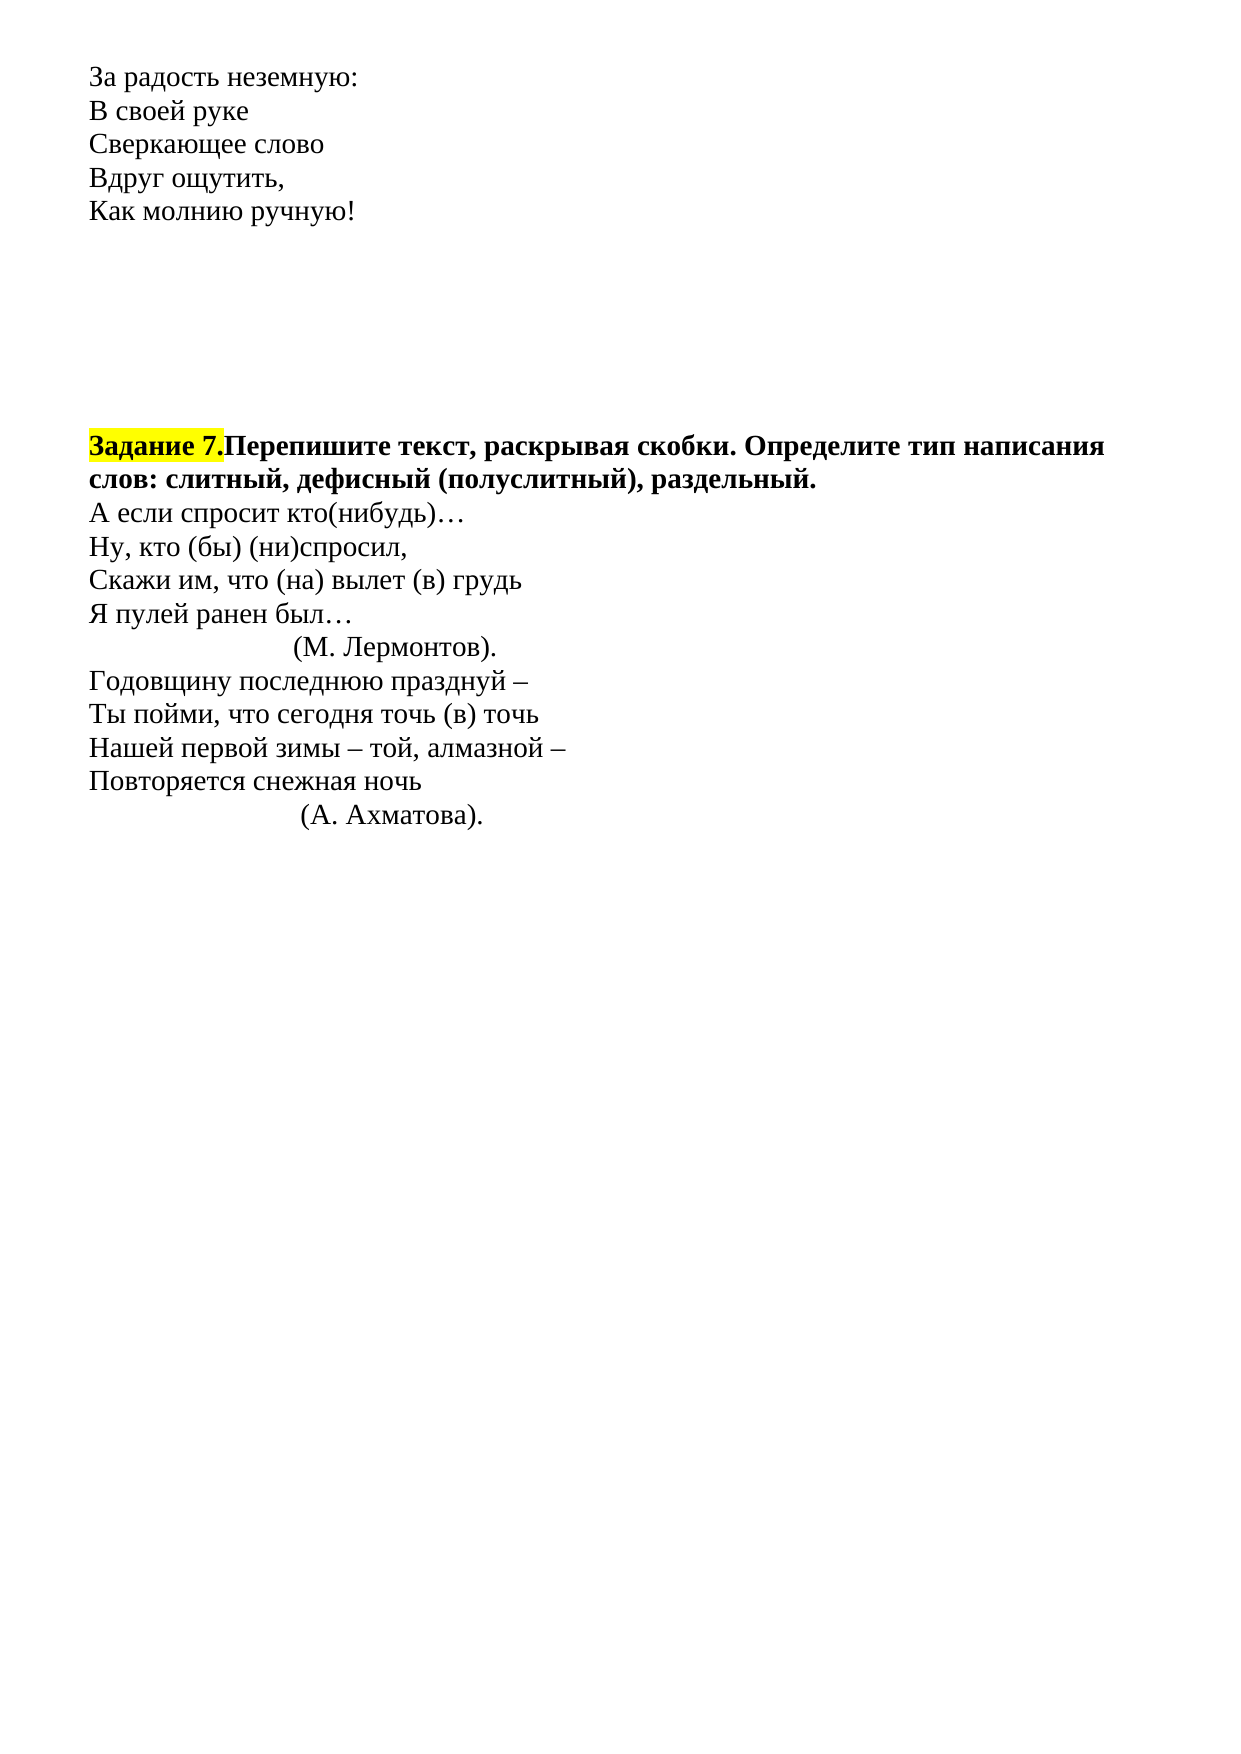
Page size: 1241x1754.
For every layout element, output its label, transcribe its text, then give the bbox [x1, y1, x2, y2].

text Повторяется снежная ночь [89, 763, 1152, 797]
text А если спросит кто(нибудь)… [89, 495, 1152, 529]
text Вдруг ощутить, [89, 160, 1152, 193]
text Годовщину последнюю празднуй – [89, 663, 1152, 696]
text В своей руке [89, 93, 1152, 126]
text Я пулей ранен был… [89, 596, 1152, 629]
text Сверкающее слово [89, 126, 1152, 160]
text Ну, кто (бы) (ни)спросил, [89, 529, 1152, 562]
text (А. Ахматова). [89, 797, 1152, 831]
text (М. Лермонтов). [89, 629, 1152, 663]
text Ты пойми, что сегодня точь (в) точь [89, 696, 1152, 730]
text Скажи им, что (на) вылет (в) грудь [89, 562, 1152, 596]
text Нашей первой зимы – той, алмазной – [89, 730, 1152, 763]
text Задание 7.Перепишите текст, раскрывая скобки. Определите тип написания слов: слитный, дефисный (полуслитный), раздельный. [89, 428, 1152, 495]
text За радость неземную: [89, 59, 1152, 93]
text Как молнию ручную! [89, 193, 1152, 227]
